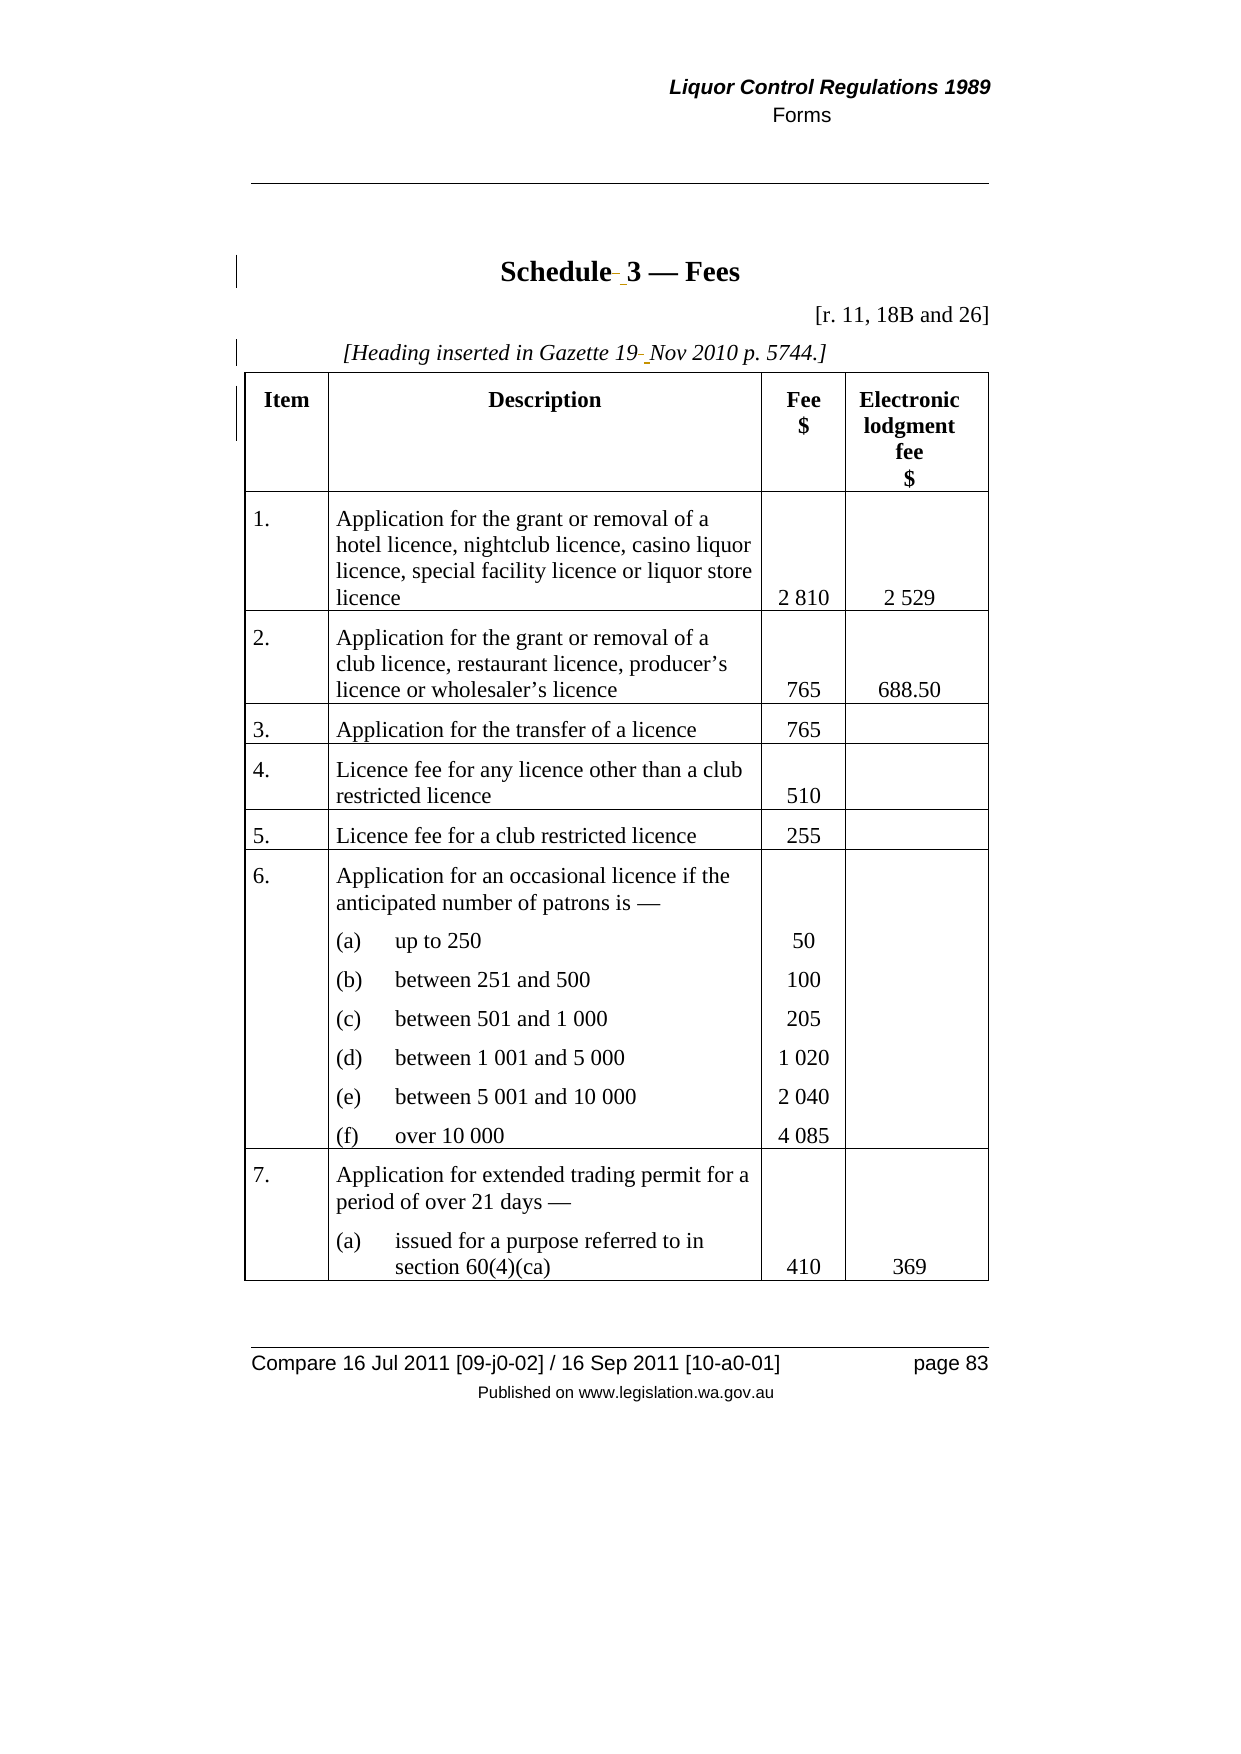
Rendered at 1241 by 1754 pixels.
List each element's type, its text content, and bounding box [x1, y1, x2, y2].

table_cell Application for an occasional licence if the anticipated number of patrons is — (a) up to 250 (b) between 251 and 500 [329, 850, 761, 993]
table_cell 2 529 [846, 492, 988, 610]
table_cell 688.50 [846, 611, 988, 703]
table_cell Licence fee for any licence other than a club restricted licence [329, 744, 761, 809]
text [r. 11, 18B and 26] [251, 301, 989, 327]
table_cell [762, 1149, 845, 1214]
table_cell 6. [246, 850, 328, 993]
table_cell (c) between 501 and 1 000 (d) between 1 001 and 5 000 (e) between 5 001 and 10 000 (f) over 10 000 [329, 993, 761, 1148]
table_header Description [329, 373, 761, 491]
table_cell [246, 993, 328, 1148]
table_cell [846, 704, 988, 742]
table_cell 410 [762, 1214, 845, 1279]
table_cell 7. [246, 1149, 328, 1214]
table_cell 369 [846, 1214, 988, 1279]
table_cell [846, 744, 988, 809]
table_cell 3. [246, 704, 328, 742]
table_header Electronic lodgment fee $ [846, 373, 988, 491]
table_cell Application for extended trading permit for a period of over 21 days — [329, 1149, 761, 1214]
subtitle [Heading inserted in Gazette 19Nov 2010 p. 5744.] [251, 339, 989, 366]
table_cell [846, 1149, 988, 1214]
table_cell Licence fee for a club restricted licence [329, 810, 761, 849]
table_cell 255 [762, 810, 845, 849]
table_cell 765 [762, 611, 845, 703]
table_header Item [246, 373, 328, 491]
table_cell 2. [246, 611, 328, 703]
table_cell Application for the grant or removal of a club licence, restaurant licence, producer’s licence or wholesaler’s licence [329, 611, 761, 703]
table_cell [246, 1214, 328, 1279]
subtitle Schedule3 — Fees [251, 254, 989, 288]
table_cell Application for the grant or removal of a hotel licence, nightclub licence, casino liquor licence, special facility licence or liquor store licence [329, 492, 761, 610]
table_cell 205 1 020 2 040 4 085 [762, 993, 845, 1148]
table_header Fee $ [762, 373, 845, 491]
table_cell 1. [246, 492, 328, 610]
table_cell 4. [246, 744, 328, 809]
table_cell [846, 810, 988, 849]
table_cell 2 810 [762, 492, 845, 610]
table_cell 50 100 [762, 850, 845, 993]
table_cell 765 [762, 704, 845, 742]
table_cell 510 [762, 744, 845, 809]
table_cell (a) issued for a purpose referred to in section 60(4)(ca) [329, 1214, 761, 1279]
table_cell 5. [246, 810, 328, 849]
table_cell [846, 850, 988, 993]
table_cell Application for the transfer of a licence [329, 704, 761, 742]
table_cell [846, 993, 988, 1148]
